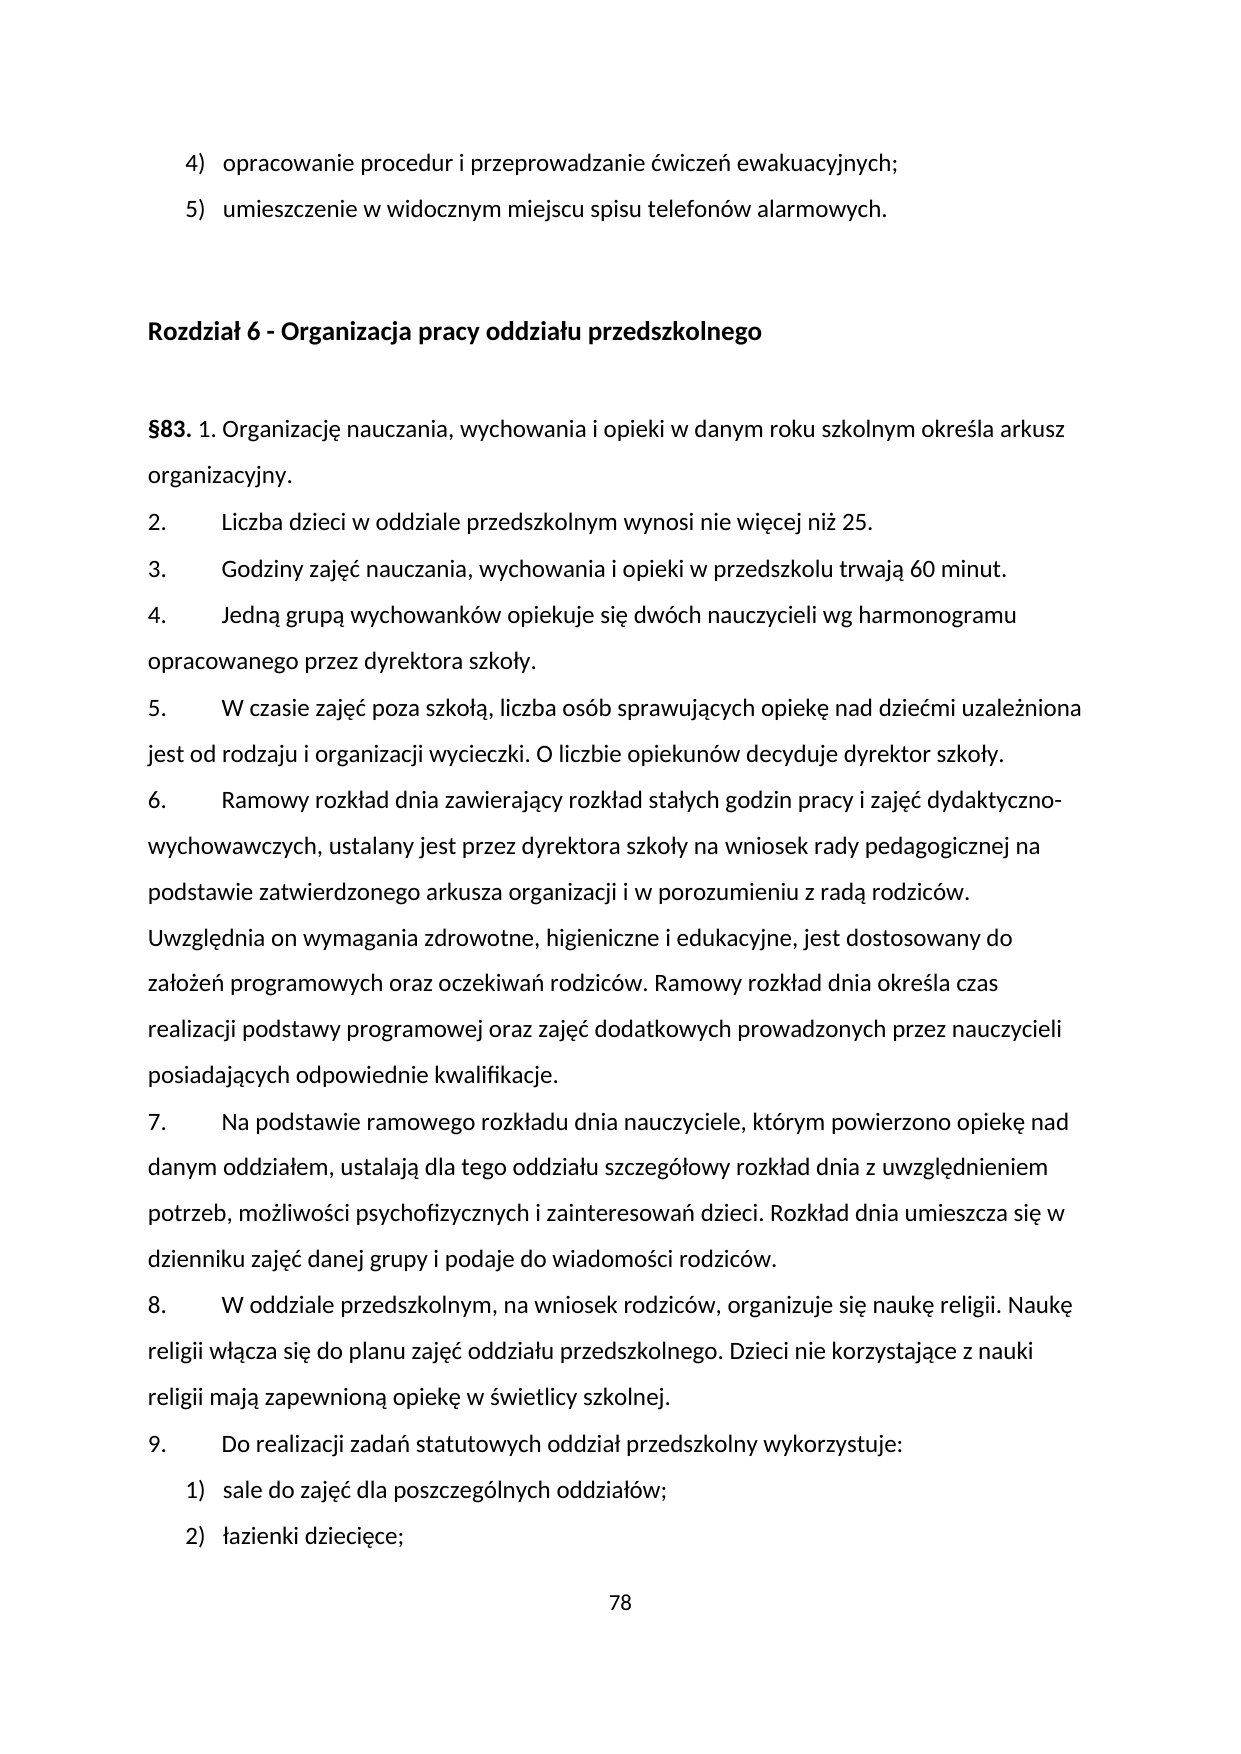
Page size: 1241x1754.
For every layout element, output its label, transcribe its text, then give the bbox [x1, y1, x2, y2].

text Na podstawie ramowego rozkładu dnia nauczyciele, którym powierzono opiekę nad danym oddziałem, ustalają dla tego oddziału szczegółowy rozkład dnia z uwzględnieniem potrzeb, możliwości psychofizycznych i zainteresowań dzieci. Rozkład dnia umieszcza się w dzienniku zajęć danej grupy i podaje do wiadomości rodziców. [148, 1106, 1093, 1273]
text umieszczenie w widocznym miejscu spisu telefonów alarmowych. [185, 193, 1093, 224]
text §83. 1. Organizację nauczania, wychowania i opieki w danym roku szkolnym określa arkusz organizacyjny. [148, 413, 1093, 490]
text W oddziale przedszkolnym, na wniosek rodziców, organizuje się naukę religii. Naukę religii włącza się do planu zajęć oddziału przedszkolnego. Dzieci nie korzystające z nauki religii mają zapewnioną opiekę w świetlicy szkolnej. [148, 1290, 1093, 1412]
text W czasie zajęć poza szkołą, liczba osób sprawujących opiekę nad dziećmi uzależniona jest od rodzaju i organizacji wycieczki. O liczbie opiekunów decyduje dyrektor szkoły. [148, 692, 1093, 768]
text Ramowy rozkład dnia zawierający rozkład stałych godzin pracy i zajęć dydaktyczno-wychowawczych, ustalany jest przez dyrektora szkoły na wniosek rady pedagogicznej na podstawie zatwierdzonego arkusza organizacji i w porozumieniu z radą rodziców. Uwzględnia on wymagania zdrowotne, higieniczne i edukacyjne, jest dostosowany do założeń programowych oraz oczekiwań rodziców. Ramowy rozkład dnia określa czas realizacji podstawy programowej oraz zajęć dodatkowych prowadzonych przez nauczycieli posiadających odpowiednie kwalifikacje. [148, 784, 1093, 1089]
list Liczba dzieci w oddziale przedszkolnym wynosi nie więcej niż 25. [148, 506, 1093, 537]
text opracowanie procedur i przeprowadzanie ćwiczeń ewakuacyjnych; [185, 148, 1093, 178]
subtitle Rozdział 6 - Organizacja pracy oddziału przedszkolnego [148, 314, 1093, 347]
text łazienki dziecięce; [185, 1520, 1093, 1551]
text Jedną grupą wychowanków opiekuje się dwóch nauczycieli wg harmonogramu opracowanego przez dyrektora szkoły. [148, 599, 1093, 676]
list sale do zajęć dla poszczególnych oddziałów; [185, 1475, 1093, 1505]
text Do realizacji zadań statutowych oddział przedszkolny wykorzystuje: [148, 1428, 1093, 1458]
text Godziny zajęć nauczania, wychowania i opieki w przedszkolu trwają 60 minut. [148, 553, 1093, 583]
